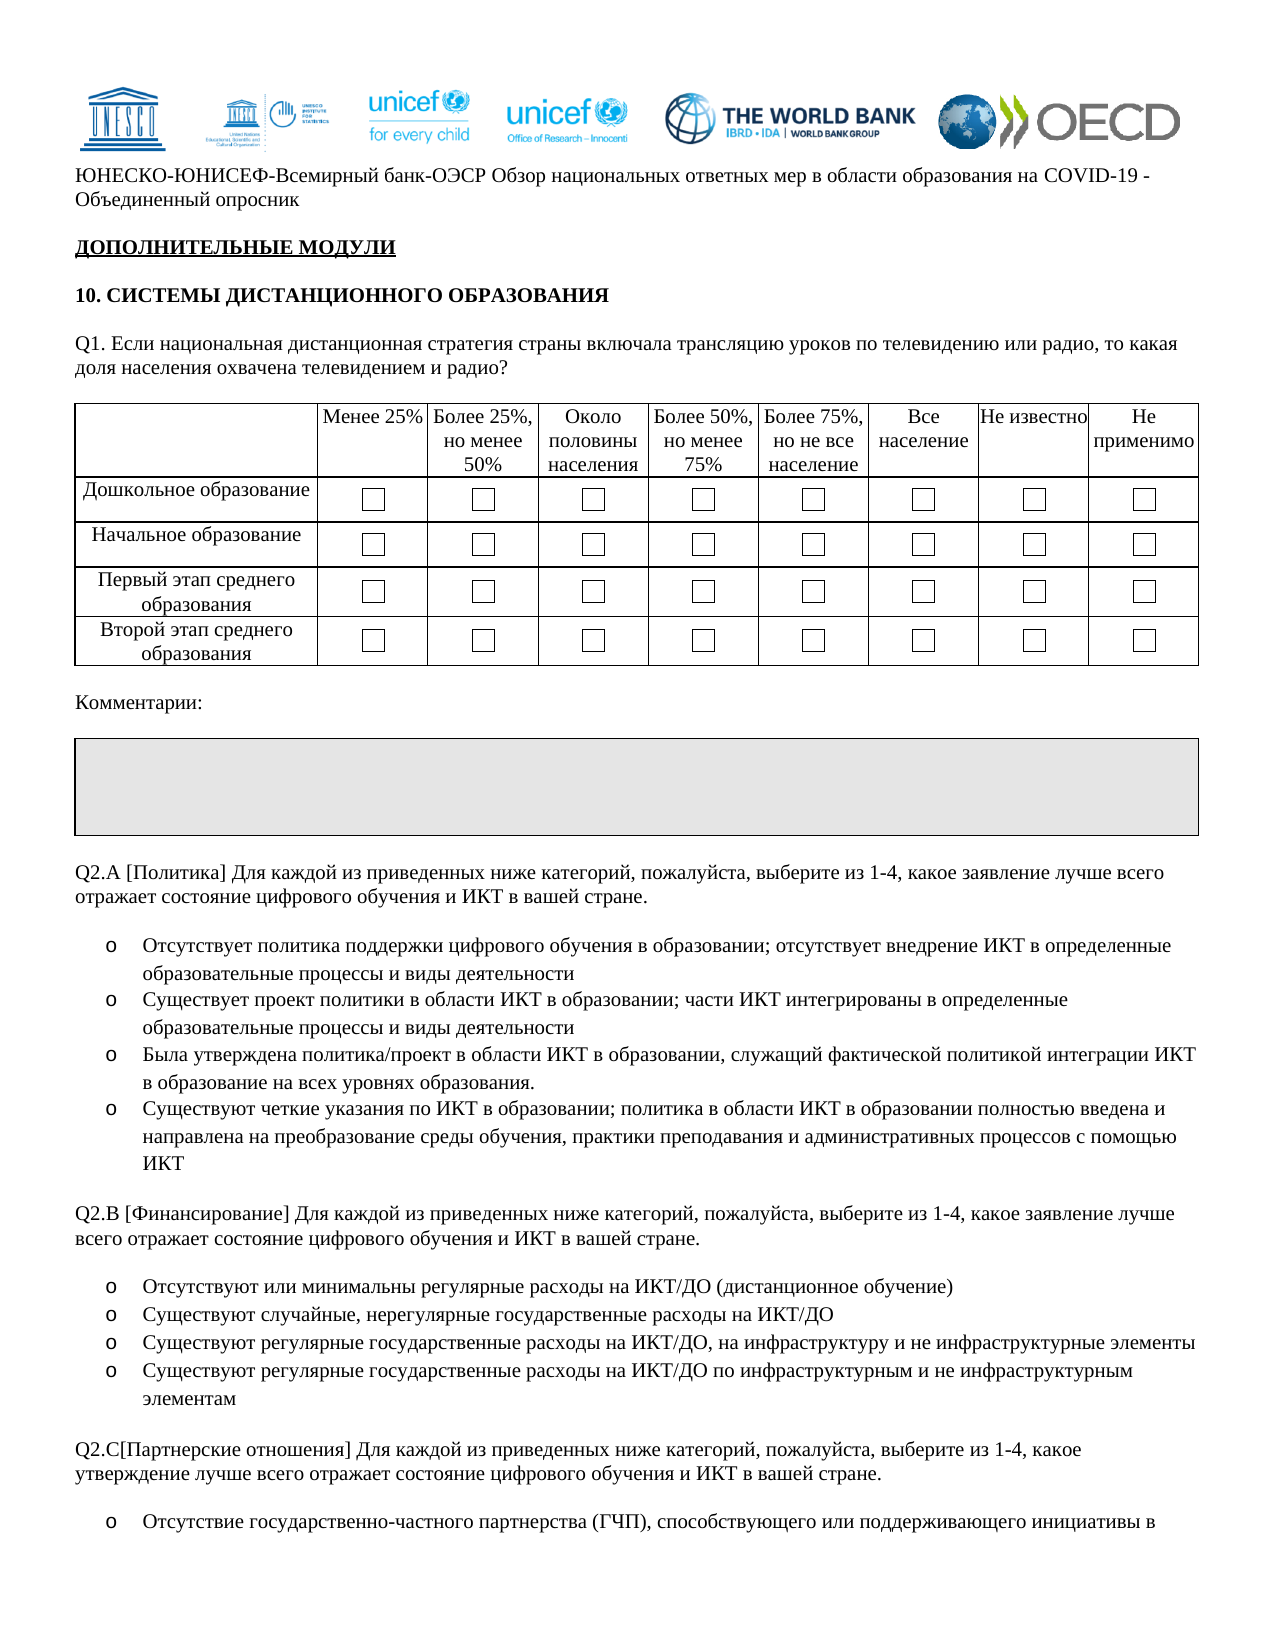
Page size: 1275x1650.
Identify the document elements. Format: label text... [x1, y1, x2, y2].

list Отсутствуют или минимальны регулярные расходы на ИКТ/ДО (дистанционное обучение) [105, 1273, 1200, 1299]
table_cell [869, 568, 978, 616]
text Q2.A [Политика] Для каждой из приведенных ниже категорий, пожалуйста, выберите из 1-4, какое заявление лучше всего отражает состояние цифрового обучения и ИКТ в вашей стране. [75, 860, 1200, 908]
table_cell Дошкольное образование [76, 478, 317, 521]
table_cell [428, 523, 538, 566]
table_cell [428, 568, 538, 616]
table_cell [649, 478, 758, 521]
table_cell Первый этап среднего образования [76, 568, 317, 616]
table_header Все население [869, 404, 978, 476]
table_cell [979, 523, 1088, 566]
table_cell [979, 568, 1088, 616]
table_cell [539, 523, 648, 566]
table_cell Начальное образование [76, 523, 317, 566]
table_cell [649, 617, 758, 665]
text 10. СИСТЕМЫ ДИСТАНЦИОННОГО ОБРАЗОВАНИЯ [75, 283, 1200, 307]
table_cell Второй этап среднего образования [76, 617, 317, 665]
table_cell [428, 478, 538, 521]
table_cell [759, 617, 868, 665]
table_cell [318, 523, 427, 566]
table_cell [318, 568, 427, 616]
text Q1. Если национальная дистанционная стратегия страны включала трансляцию уроков по телевидению или радио, то какая доля населения охвачена телевидением и радио? [75, 331, 1200, 379]
table_header Менее 25% [318, 404, 427, 476]
table_cell [649, 568, 758, 616]
list Отсутствие государственно-частного партнерства (ГЧП), способствующего или поддерживающего инициативы в области цифрового обучения [105, 1509, 1200, 1535]
table_cell [539, 617, 648, 665]
list Существуют четкие указания по ИКТ в образовании; политика в области ИКТ в образовании полностью введена и направлена на преобразование среды обучения, практики преподавания и административных процессов с помощью ИКТ [105, 1096, 1200, 1175]
table_header [76, 404, 317, 476]
table_header Не применимо [1089, 404, 1198, 476]
table_cell [1089, 523, 1198, 566]
list Существуют регулярные государственные расходы на ИКТ/ДО, на инфраструктуру и не инфраструктурные элементы [105, 1330, 1200, 1356]
table_cell [979, 617, 1088, 665]
text Q2.C[Партнерские отношения] Для каждой из приведенных ниже категорий, пожалуйста, выберите из 1-4, какое утверждение лучше всего отражает состояние цифрового обучения и ИКТ в вашей стране. [75, 1437, 1200, 1485]
table_cell [539, 568, 648, 616]
table_cell [1089, 478, 1198, 521]
table_cell [539, 478, 648, 521]
table_cell [318, 478, 427, 521]
text ДОПОЛНИТЕЛЬНЫЕ МОДУЛИ [75, 235, 1200, 259]
list Была утверждена политика/проект в области ИКТ в образовании, служащий фактической политикой интеграции ИКТ в образование на всех уровнях образования. [105, 1042, 1200, 1094]
text Комментарии: [75, 690, 1200, 714]
table_cell [649, 523, 758, 566]
table_cell [759, 523, 868, 566]
list Существует проект политики в области ИКТ в образовании; части ИКТ интегрированы в определенные образовательные процессы и виды деятельности [105, 987, 1200, 1039]
list Отсутствует политика поддержки цифрового обучения в образовании; отсутствует внедрение ИКТ в определенные образовательные процессы и виды деятельности [105, 932, 1200, 985]
list Существуют случайные, нерегулярные государственные расходы на ИКТ/ДО [105, 1302, 1200, 1327]
table_cell [979, 478, 1088, 521]
table_header Около половины населения [539, 404, 648, 476]
text Q2.B [Финансирование] Для каждой из приведенных ниже категорий, пожалуйста, выберите из 1-4, какое заявление лучше всего отражает состояние цифрового обучения и ИКТ в вашей стране. [75, 1201, 1200, 1249]
table_cell [869, 523, 978, 566]
table_cell [1089, 617, 1198, 665]
table_cell [1089, 568, 1198, 616]
table_header Не известно [979, 404, 1088, 476]
table_cell [428, 617, 538, 665]
table_cell [759, 478, 868, 521]
list Существуют регулярные государственные расходы на ИКТ/ДО по инфраструктурным и не инфраструктурным элементам [105, 1358, 1200, 1410]
table_cell [869, 617, 978, 665]
table_cell [869, 478, 978, 521]
table_cell [318, 617, 427, 665]
picture [75, 75, 1200, 163]
table_header Более 75%, но не все население [759, 404, 868, 476]
table_cell [759, 568, 868, 616]
table_header Более 50%, но менее 75% [649, 404, 758, 476]
table_header [76, 739, 1198, 835]
table_header Более 25%, но менее 50% [428, 404, 538, 476]
